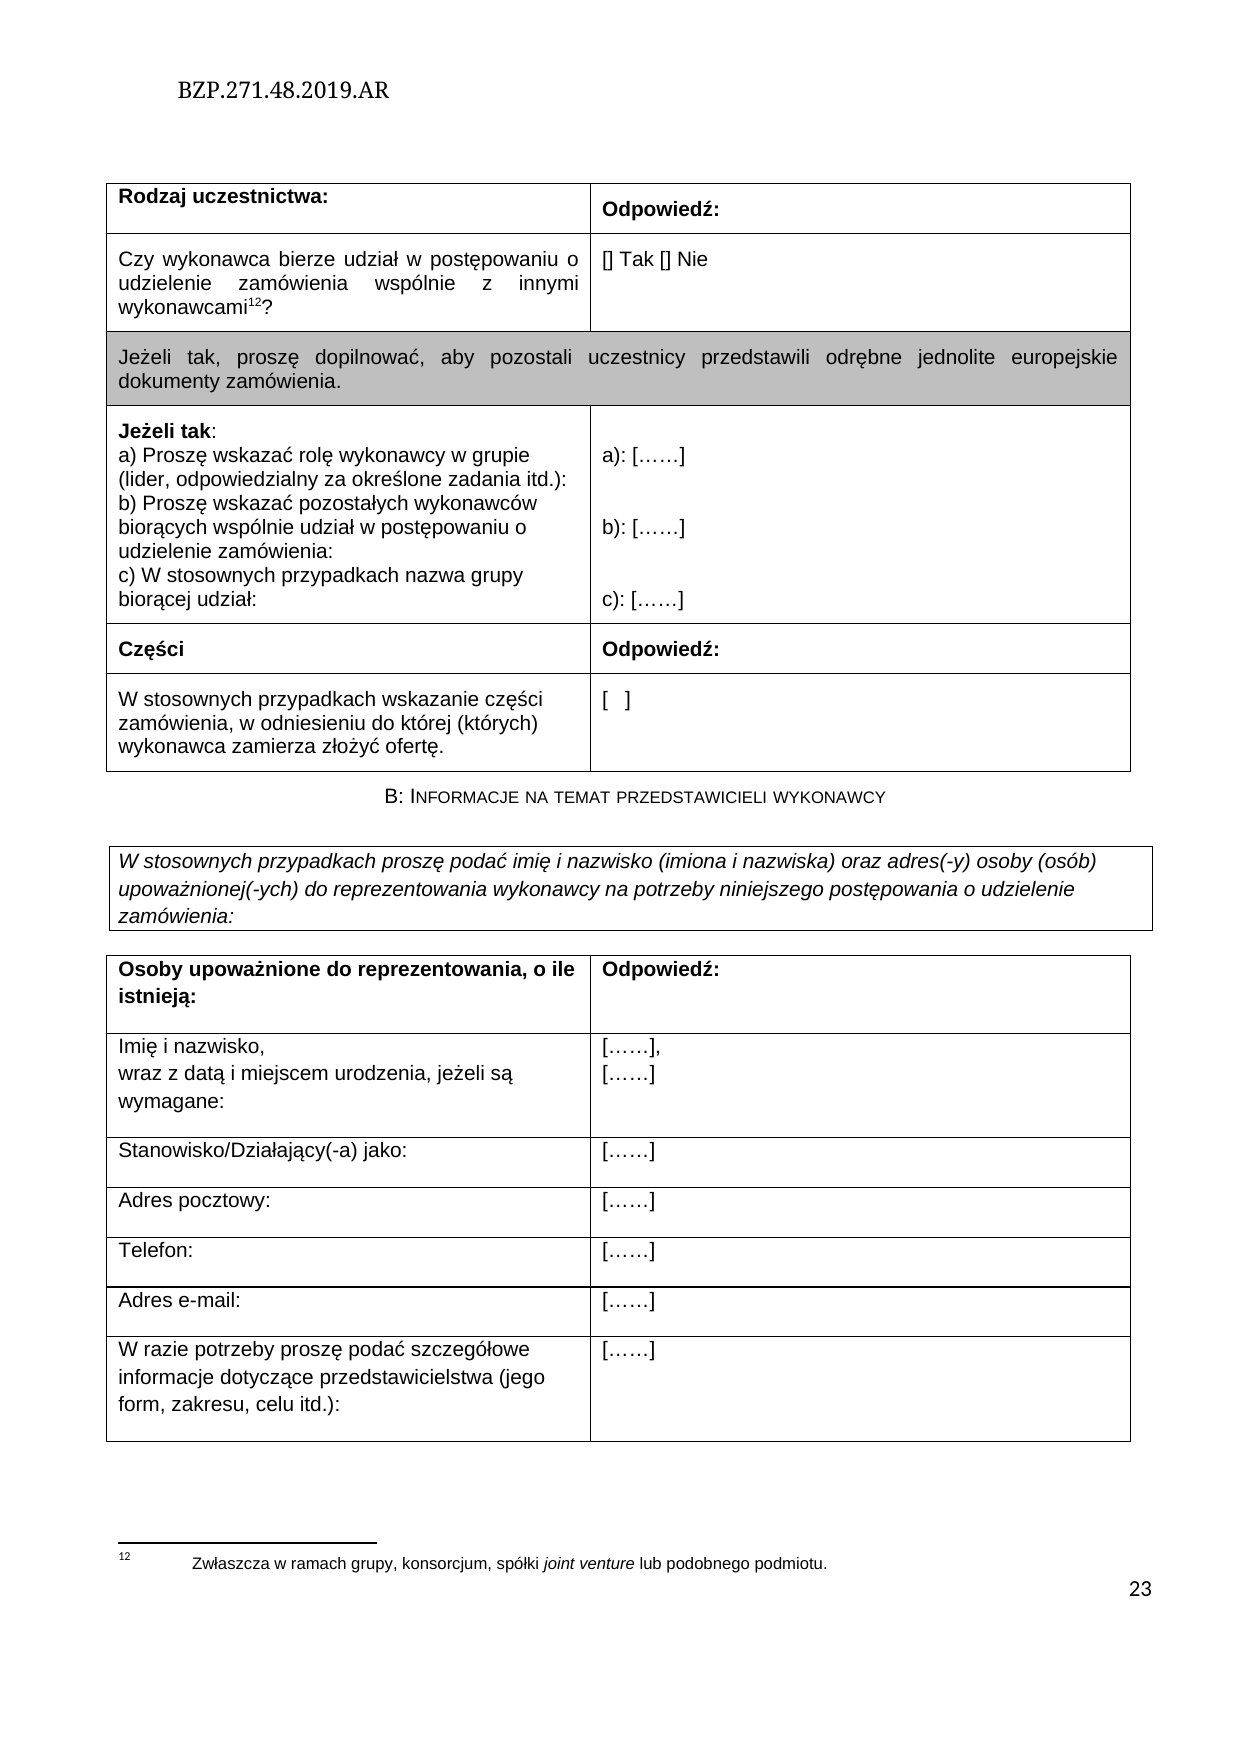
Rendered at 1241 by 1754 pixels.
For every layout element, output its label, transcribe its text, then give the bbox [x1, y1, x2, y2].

table_cell [……] [591, 1288, 1130, 1336]
table_cell Stanowisko/Działający(-a) jako: [107, 1138, 590, 1187]
table_cell Rodzaj uczestnictwa: [107, 184, 590, 233]
table_cell Adres pocztowy: [107, 1188, 590, 1237]
table_cell W razie potrzeby proszę podać szczegółowe informacje dotyczące przedstawicielstwa (jego form, zakresu, celu itd.): [107, 1337, 590, 1441]
table_cell [……] [591, 1138, 1130, 1187]
table_cell [……], [……] [591, 1034, 1130, 1137]
table_cell [……] [591, 1337, 1130, 1441]
table_cell [] Tak [] Nie [591, 234, 1130, 331]
table_cell [……] [591, 1188, 1130, 1237]
table_cell Części [107, 624, 590, 673]
text W stosownych przypadkach proszę podać imię i nazwisko (imiona i nazwiska) oraz adres(-y) osoby (osób) upoważnionej(-ych) do reprezentowania wykonawcy na potrzeby niniejszego postępowania o udzielenie zamówienia: [110, 847, 1152, 930]
table_cell Jeżeli tak: a) Proszę wskazać rolę wykonawcy w grupie (lider, odpowiedzialny za określone zadania itd.): b) Proszę wskazać pozostałych wykonawców biorących wspólnie udział w postępowaniu o udzielenie zamówienia: c) W stosownych przypadkach nazwa grupy biorącej udział: [107, 406, 590, 623]
table_cell W stosownych przypadkach wskazanie części zamówienia, w odniesieniu do której (których) wykonawca zamierza złożyć ofertę. [107, 674, 590, 771]
table_cell Odpowiedź: [591, 184, 1130, 233]
table_cell [ ] [591, 674, 1130, 771]
table_cell [……] [591, 1238, 1130, 1286]
table_header Odpowiedź: [591, 956, 1130, 1033]
table_header Osoby upoważnione do reprezentowania, o ile istnieją: [107, 956, 590, 1033]
table_cell Adres e-mail: [107, 1288, 590, 1336]
table_cell Odpowiedź: [591, 624, 1130, 673]
title B: Informacje na temat przedstawicieli wykonawcy [118, 784, 1152, 808]
table_cell Telefon: [107, 1238, 590, 1286]
table_cell Imię i nazwisko, wraz z datą i miejscem urodzenia, jeżeli są wymagane: [107, 1034, 590, 1137]
table_cell a): [……] b): [……] c): [……] [591, 406, 1130, 623]
table_cell Czy wykonawca bierze udział w postępowaniu o udzielenie zamówienia wspólnie z innymi wykonawcami? [107, 234, 590, 331]
table_cell Jeżeli tak, proszę dopilnować, aby pozostali uczestnicy przedstawili odrębne jednolite europejskie dokumenty zamówienia. [107, 332, 1130, 405]
